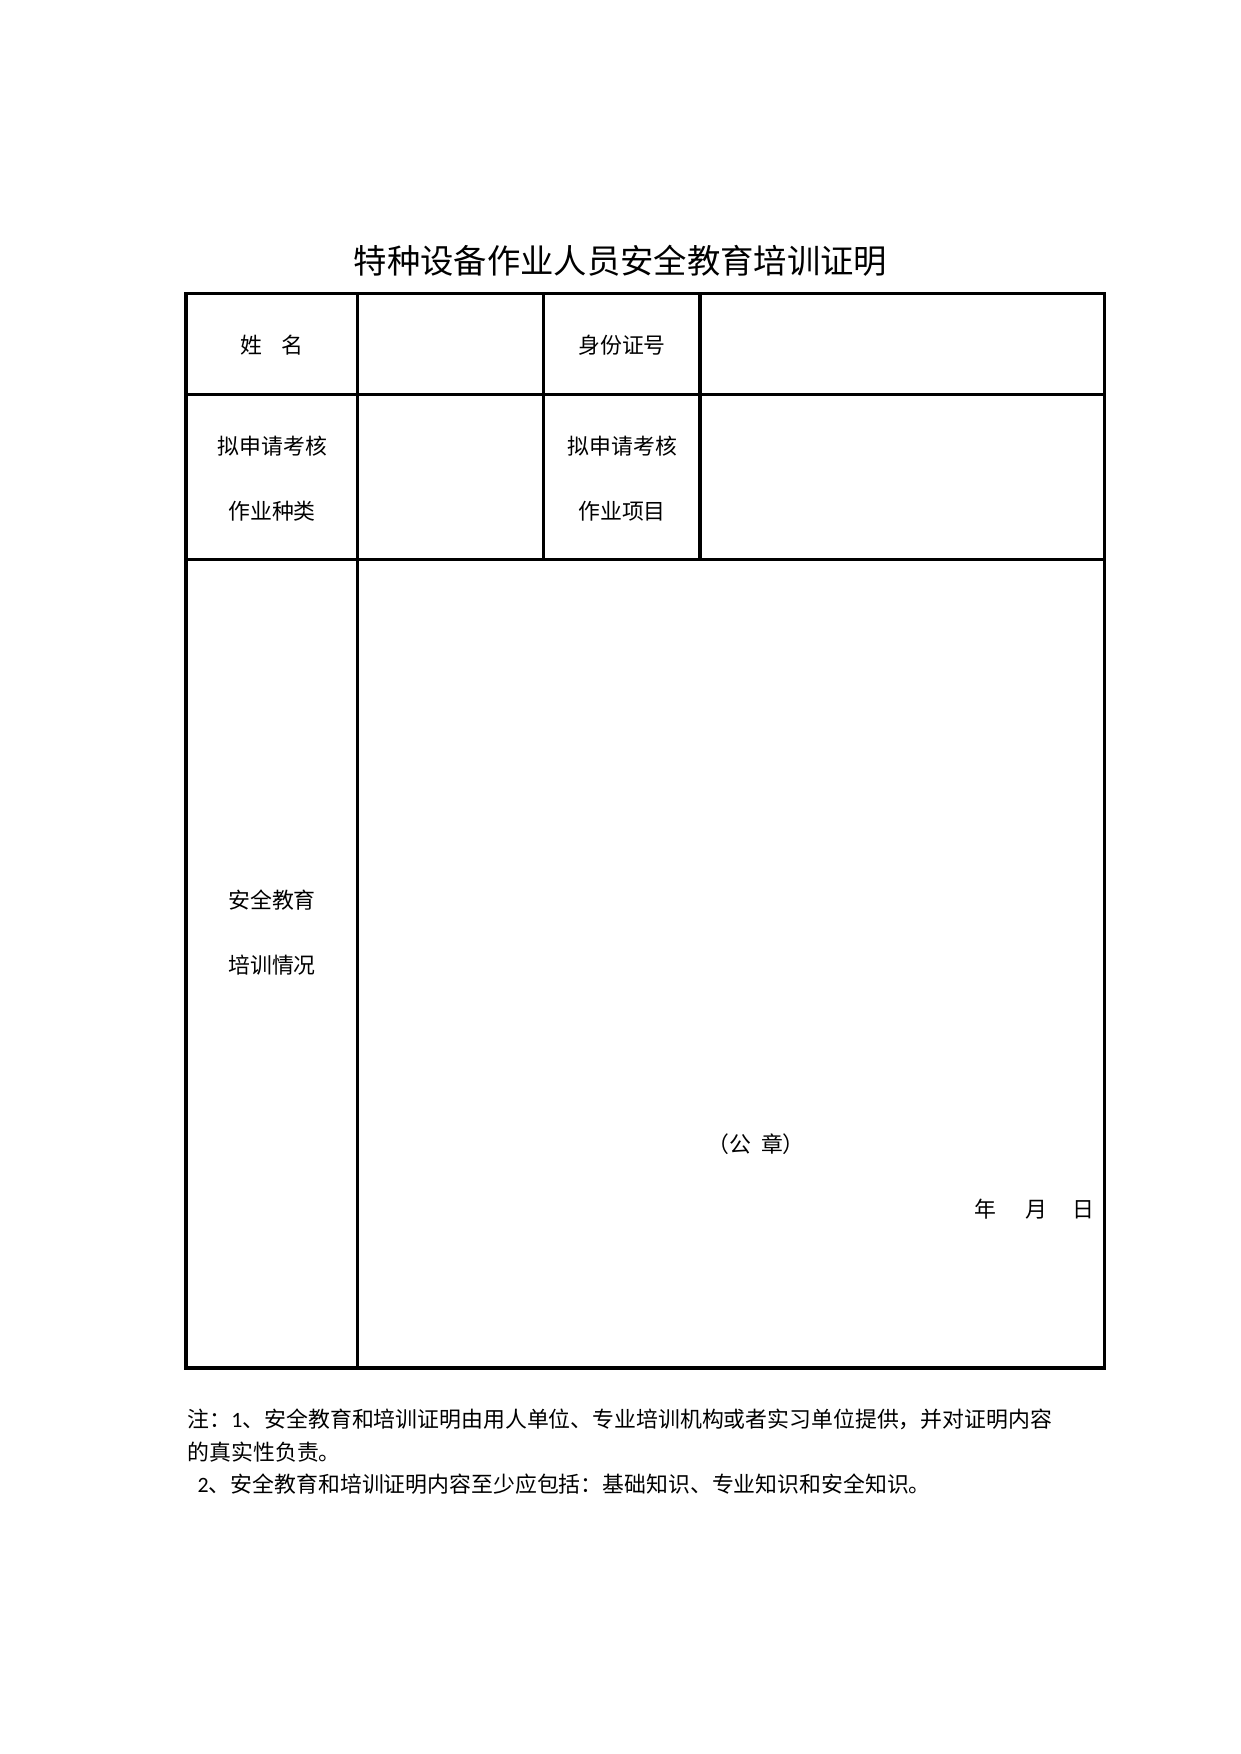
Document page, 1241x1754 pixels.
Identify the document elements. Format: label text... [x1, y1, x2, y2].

table_cell [702, 396, 1103, 558]
table_header [702, 295, 1103, 393]
text 注：1、安全教育和培训证明由用人单位、专业培训机构或者实习单位提供，并对证明内容的真实性负责。 [187, 1402, 1053, 1467]
table_cell 拟申请考核 作业项目 [545, 396, 698, 558]
table_cell [359, 396, 542, 558]
table_cell 安全教育 培训情况 [188, 561, 356, 1366]
table_header 姓 名 [188, 295, 356, 393]
table_header [359, 295, 542, 393]
text 特种设备作业人员安全教育培训证明 [187, 227, 1053, 292]
table_cell （公 章） 年 月 日 [359, 561, 1103, 1366]
text 2、安全教育和培训证明内容至少应包括：基础知识、专业知识和安全知识。 [187, 1467, 1053, 1499]
table_cell 拟申请考核 作业种类 [188, 396, 356, 558]
table_header 身份证号 [545, 295, 698, 393]
